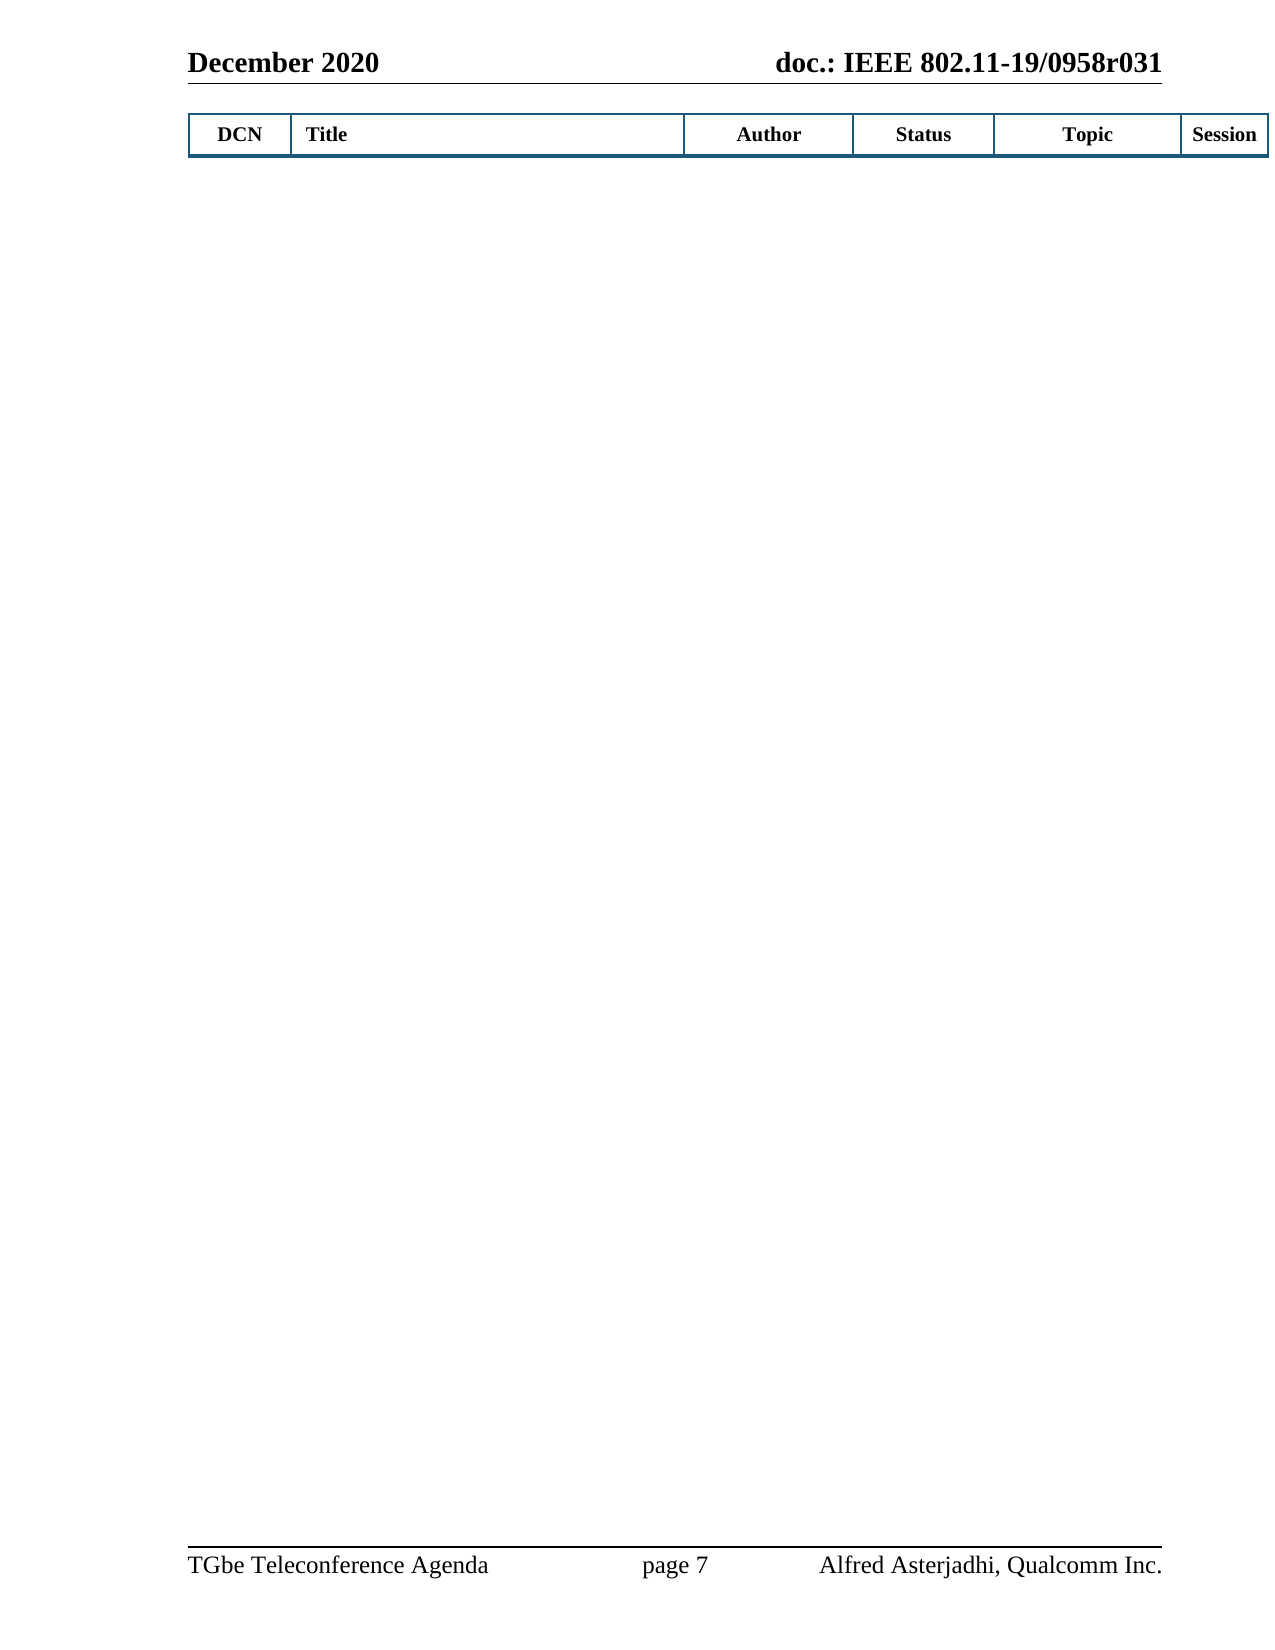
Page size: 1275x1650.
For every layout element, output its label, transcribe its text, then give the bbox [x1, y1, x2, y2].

table_header DCN [190, 115, 290, 154]
table_header Session [1182, 115, 1267, 154]
table_header Title [292, 115, 683, 154]
table_header Topic [995, 115, 1180, 154]
table_header Author [685, 115, 852, 154]
table_header Status [854, 115, 993, 154]
